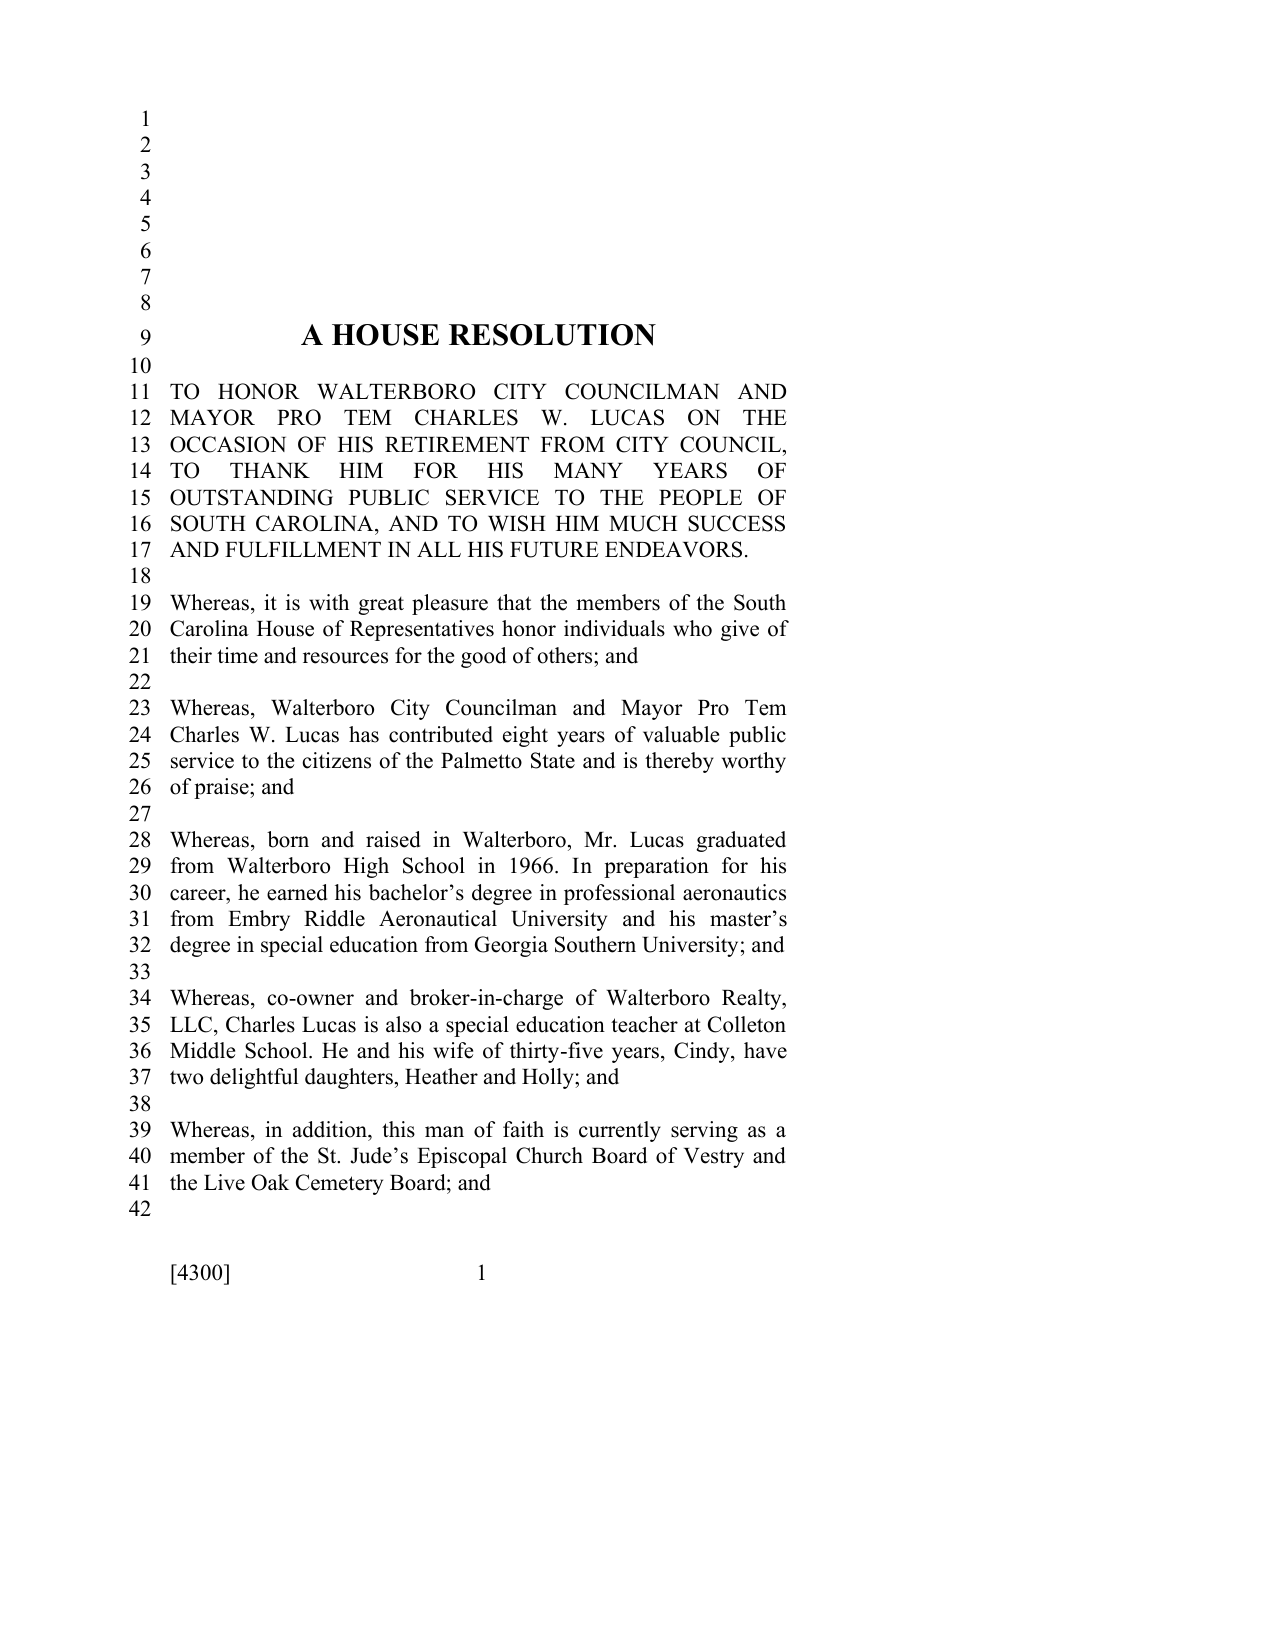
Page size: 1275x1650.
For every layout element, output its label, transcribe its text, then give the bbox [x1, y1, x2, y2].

text A HOUSE RESOLUTION [169, 316, 787, 352]
text Whereas, in addition, this man of faith is currently serving as a member of the St. Jude’s Episcopal Church Board of Vestry and the Live Oak Cemetery Board; and [169, 1116, 787, 1195]
text Whereas, co-owner and broker-in-charge of Walterboro Realty, LLC, Charles Lucas is also a special education teacher at Colleton Middle School. He and his wife of thirty-five years, Cindy, have two delightful daughters, Heather and Holly; and [169, 984, 787, 1090]
text Whereas, it is with great pleasure that the members of the South Carolina House of Representatives honor individuals who give of their time and resources for the good of others; and [169, 589, 787, 668]
text Whereas, Walterboro City Councilman and Mayor Pro Tem Charles W. Lucas has contributed eight years of valuable public service to the citizens of the Palmetto State and is thereby worthy of praise; and [169, 694, 787, 800]
text Whereas, born and raised in Walterboro, Mr. Lucas graduated from Walterboro High School in 1966. In preparation for his career, he earned his bachelor’s degree in professional aeronautics from Embry Riddle Aeronautical University and his master’s degree in special education from Georgia Southern University; and [169, 826, 787, 958]
text TO HONOR WALTERBORO CITY COUNCILMAN AND MAYOR PRO TEM CHARLES W. LUCAS ON THE OCCASION OF HIS RETIREMENT FROM CITY COUNCIL, TO THANK HIM FOR HIS MANY YEARS OF OUTSTANDING PUBLIC SERVICE TO THE PEOPLE OF SOUTH CAROLINA, AND TO WISH HIM MUCH SUCCESS AND FULFILLMENT IN ALL HIS FUTURE ENDEAVORS. [169, 378, 787, 563]
